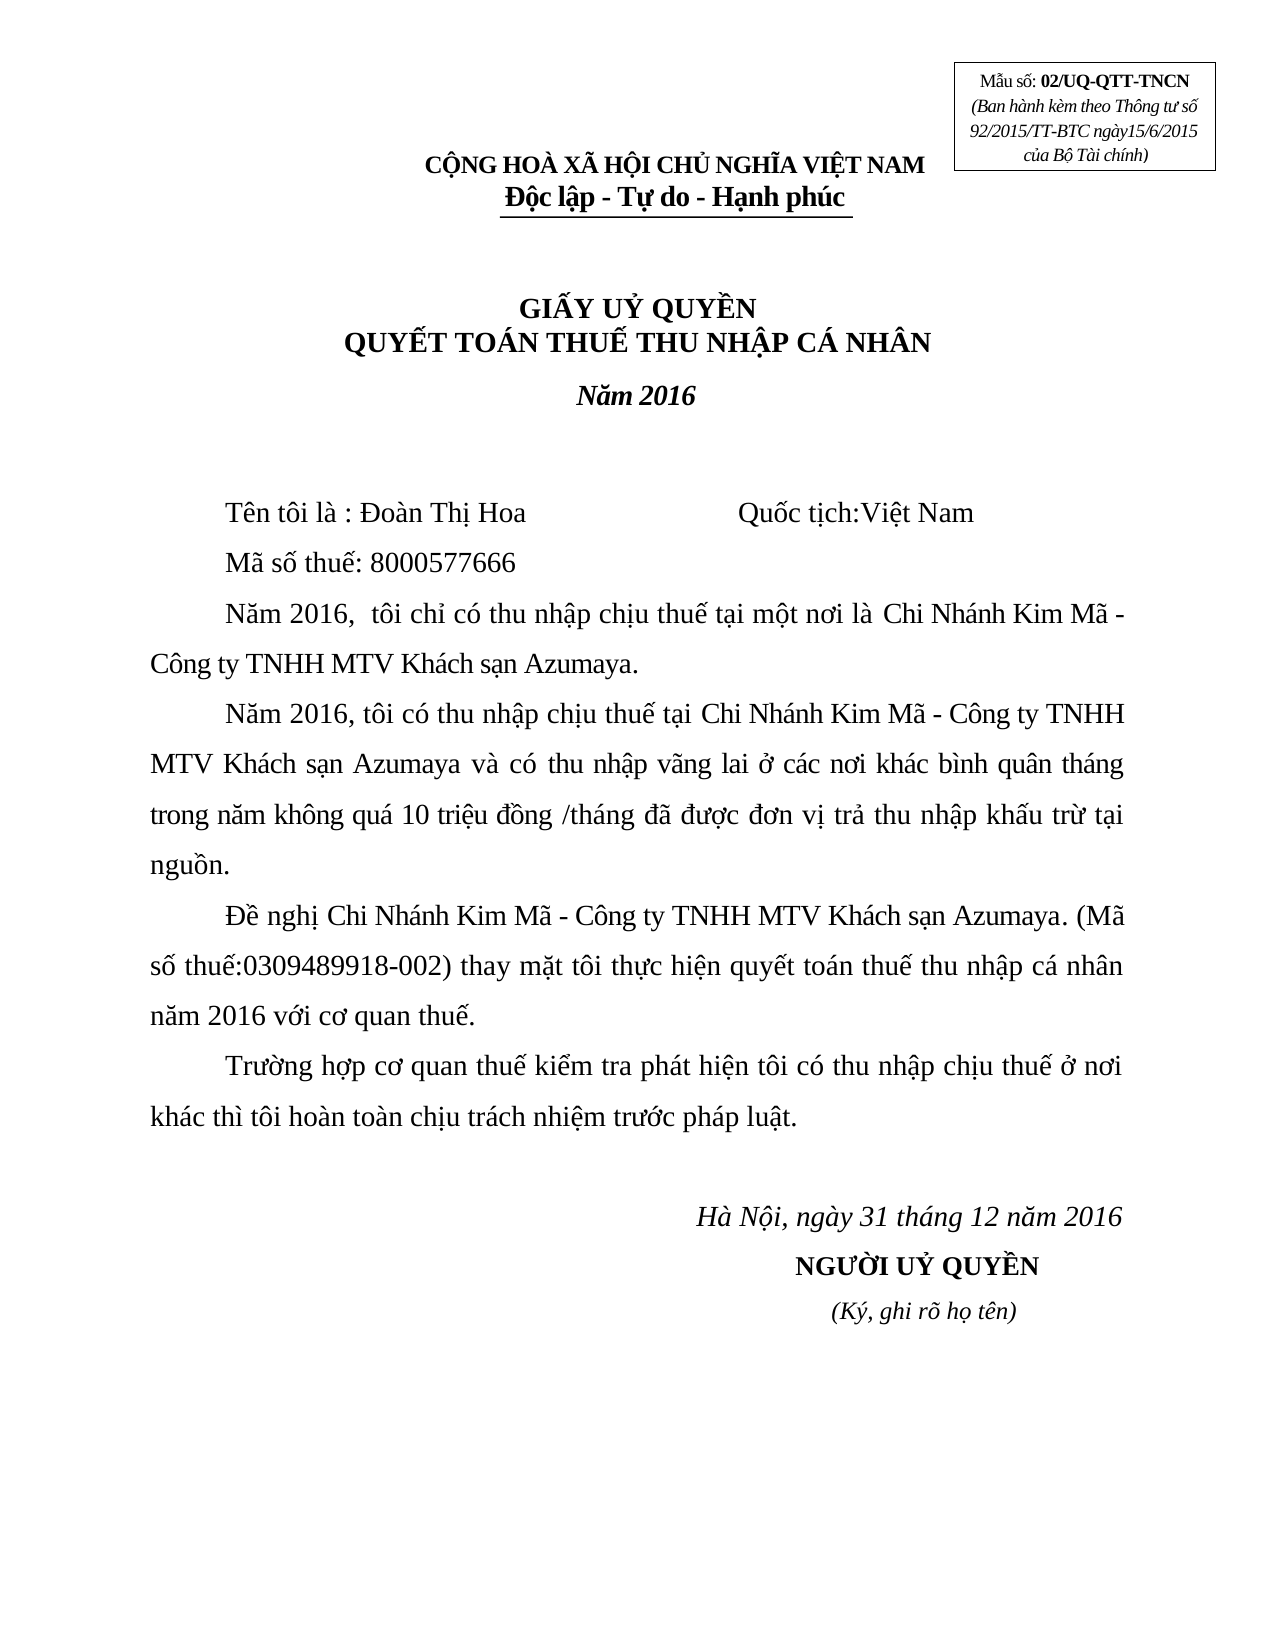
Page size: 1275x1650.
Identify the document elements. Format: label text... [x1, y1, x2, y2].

subtitle GIẤY UỶ QUYỀN [150, 291, 1125, 325]
text NGƯỜI UỶ QUYỀN [525, 1250, 1125, 1281]
text Hà Nội, ngày 31 tháng 12 năm 2016 [578, 1199, 1125, 1233]
text Độc lập - Tự do - Hạnh phúc [150, 179, 1125, 212]
text (Ký, ghi rõ họ tên) [525, 1296, 1125, 1325]
subtitle QUYẾT TOÁN THUẾ THU NHẬP CÁ NHÂN [150, 325, 1125, 358]
text Đề nghị Chi Nhánh Kim Mã - Công ty TNHH MTV Khách sạn Azumaya. (Mã số thuế:0309489918-002) thay mặt tôi thực hiện quyết toán thuế thu nhập cá nhân năm 2016 với cơ quan thuế. [150, 898, 1125, 1032]
text Năm 2016 [150, 378, 1125, 411]
text Năm 2016, tôi có thu nhập chịu thuế tại Chi Nhánh Kim Mã - Công ty TNHH MTV Khách sạn Azumaya và có thu nhập vãng lai ở các nơi khác bình quân tháng trong năm không quá 10 triệu đồng /tháng đã được đơn vị trả thu nhập khấu trừ tại nguồn. [150, 696, 1125, 881]
text Trường hợp cơ quan thuế kiểm tra phát hiện tôi có thu nhập chịu thuế ở nơi khác thì tôi hoàn toàn chịu trách nhiệm trước pháp luật. [150, 1048, 1125, 1132]
text CỘNG HOÀ XÃ HỘI CHỦ NGHĨA VIỆT NAM [225, 150, 1125, 179]
text Tên tôi là : Đoàn Thị Hoa Quốc tịch:Việt Nam [150, 495, 1125, 529]
text Năm 2016, tôi chỉ có thu nhập chịu thuế tại một nơi là Chi Nhánh Kim Mã - Công ty TNHH MTV Khách sạn Azumaya. [150, 596, 1125, 679]
text Mã số thuế: 8000577666 [150, 545, 1125, 579]
